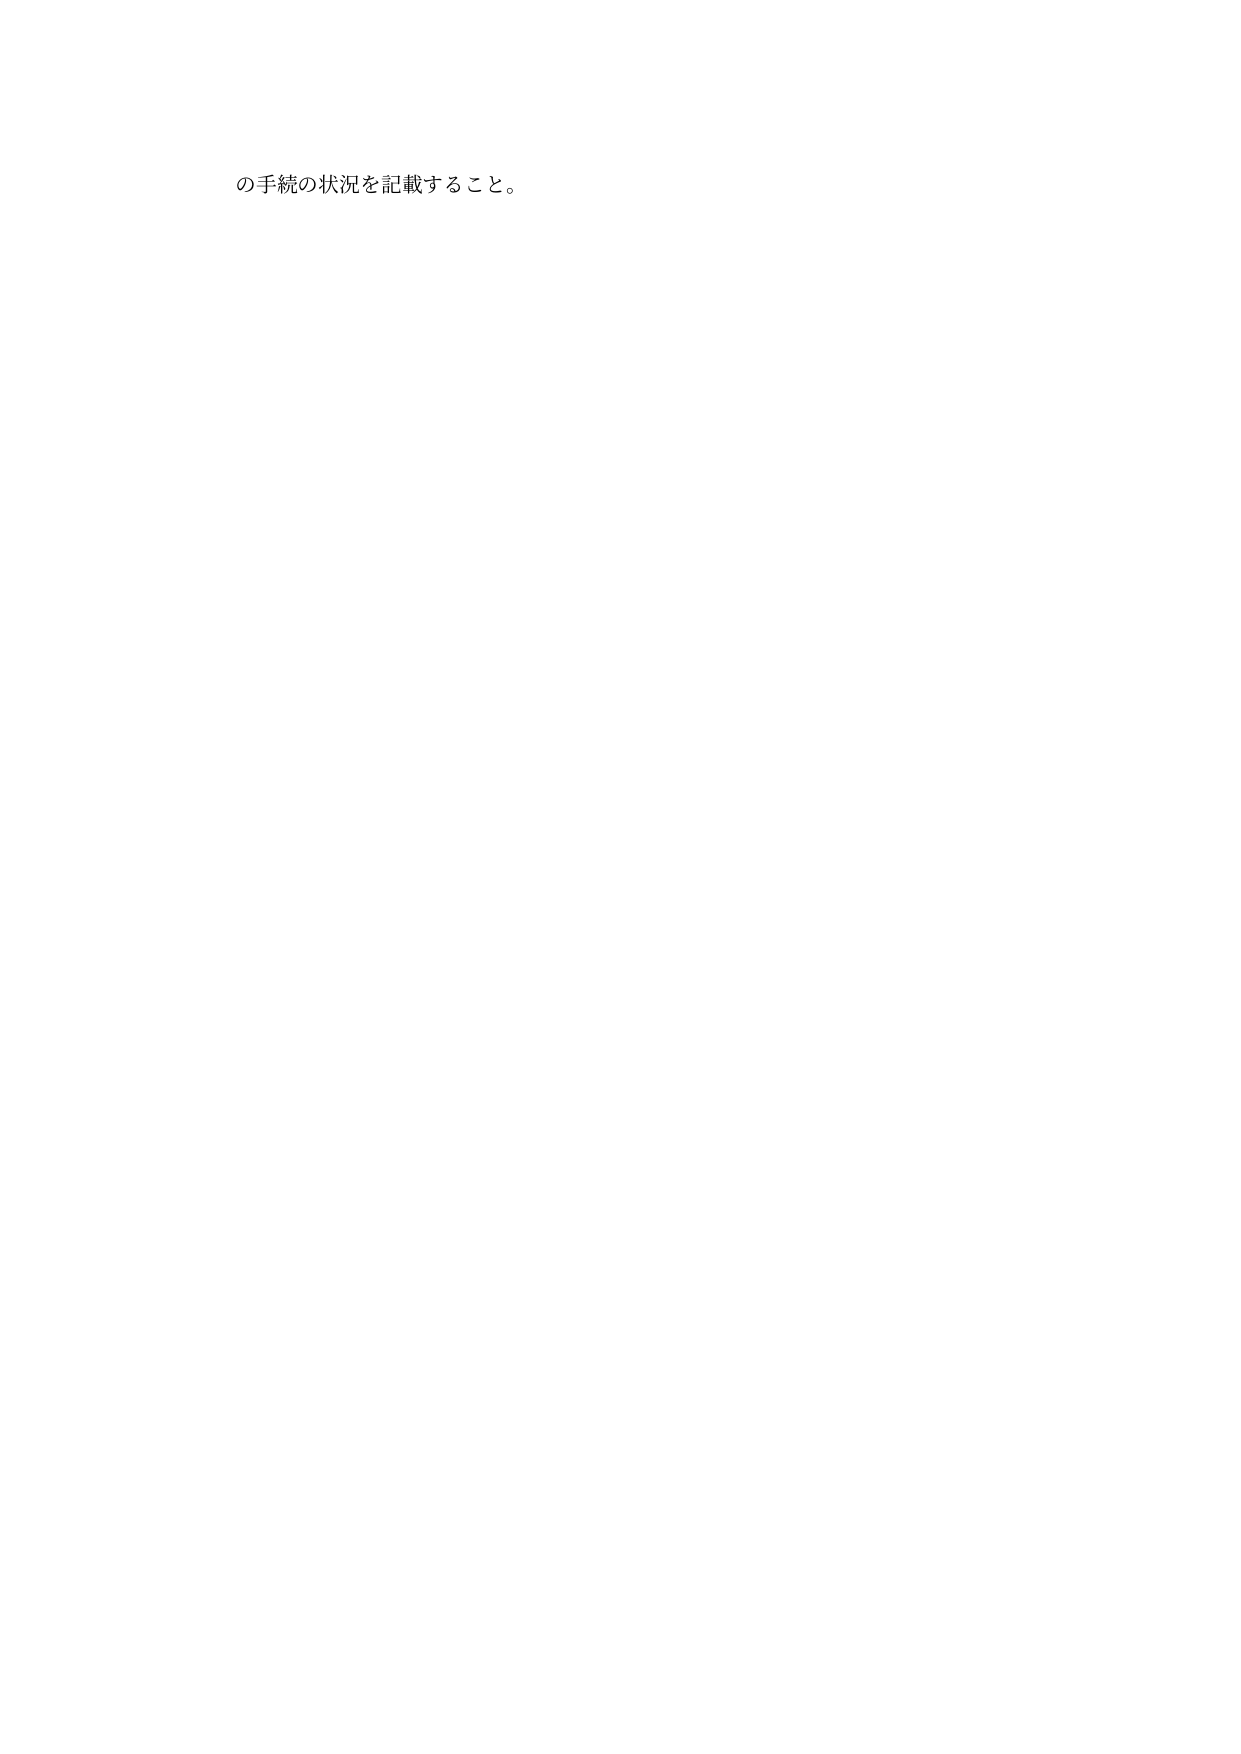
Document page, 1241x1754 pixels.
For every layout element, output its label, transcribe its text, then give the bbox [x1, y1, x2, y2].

text の手続の状況を記載すること。 [235, 164, 1092, 202]
